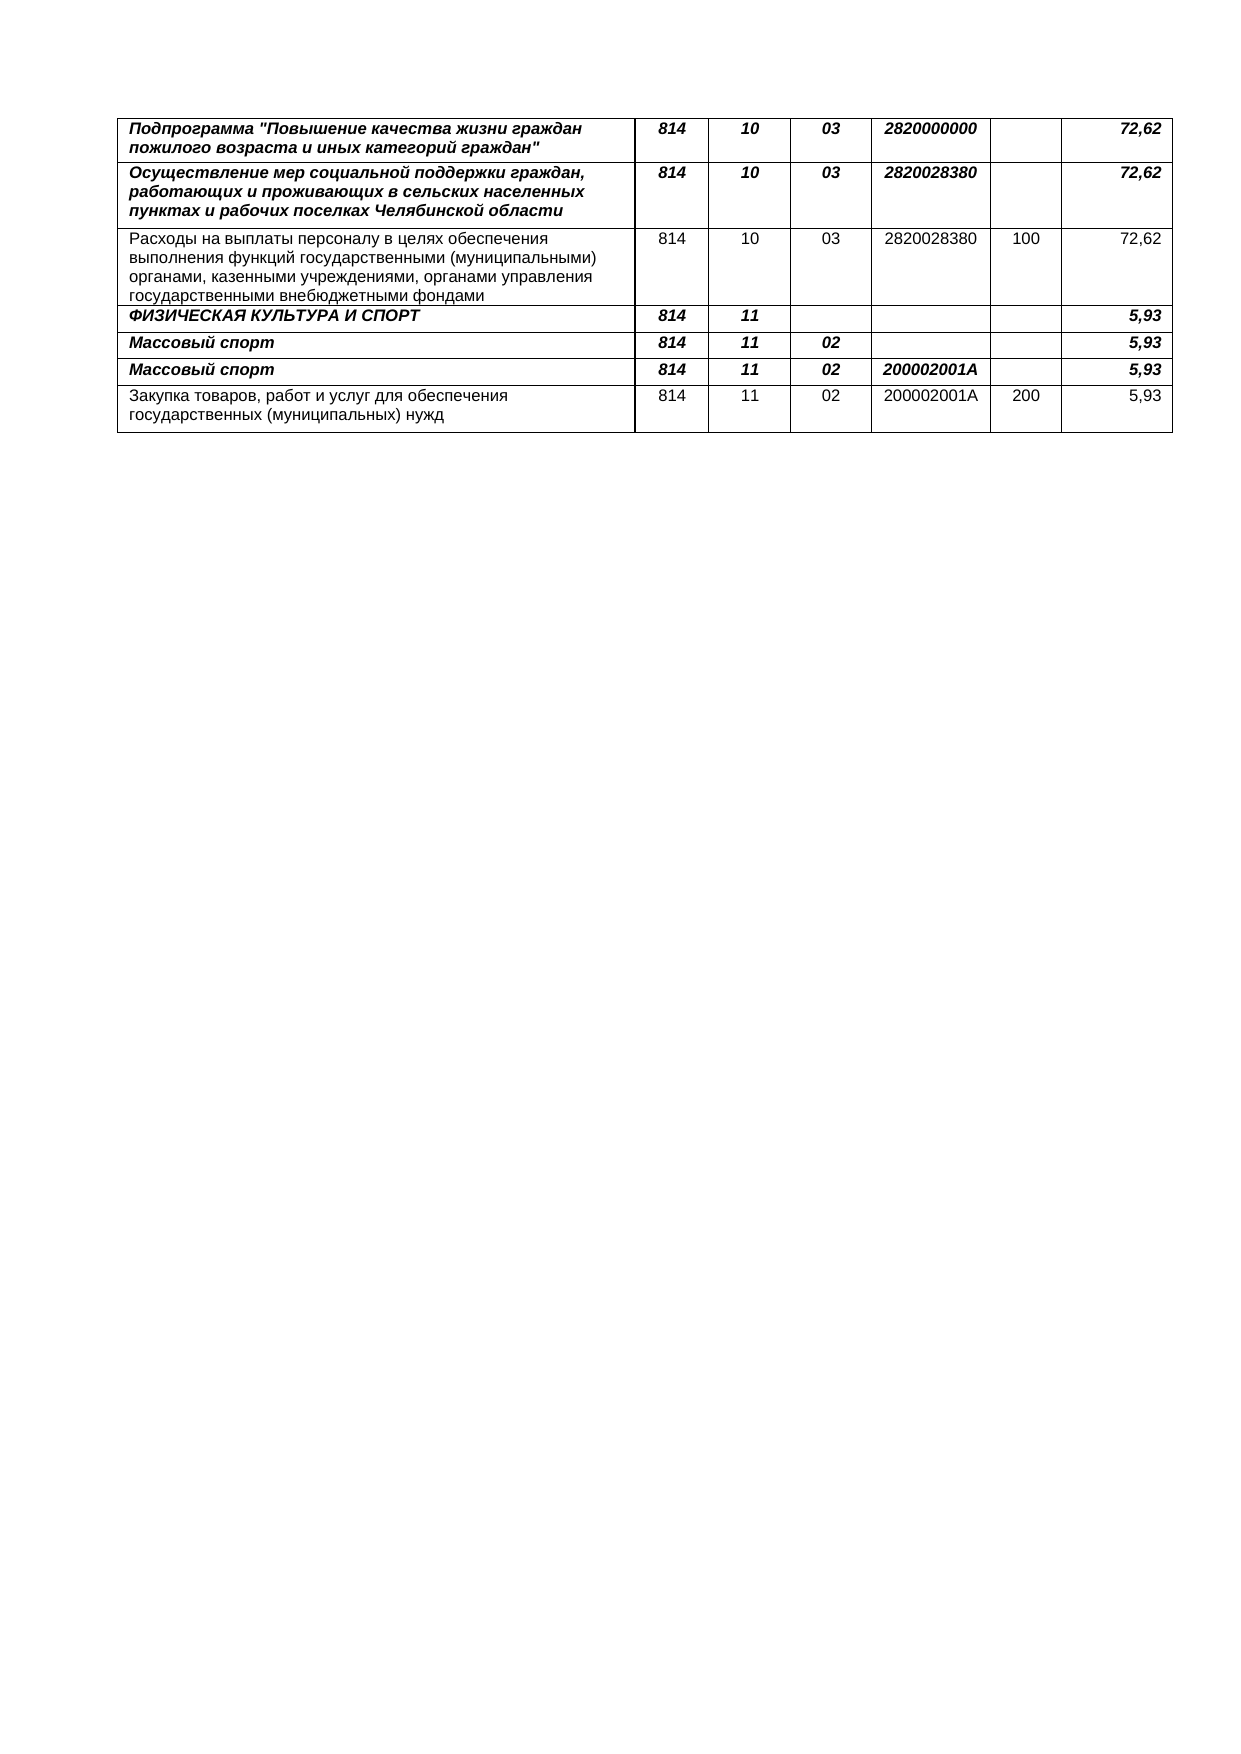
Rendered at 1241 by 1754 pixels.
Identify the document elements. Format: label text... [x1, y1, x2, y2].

table_cell 2820000000 [872, 119, 990, 162]
table_cell 200002001А [872, 386, 990, 432]
table_cell [872, 306, 990, 332]
table_cell 03 [791, 229, 871, 305]
table_cell [991, 119, 1061, 162]
table_cell 02 [791, 359, 871, 385]
table_cell 10 [709, 119, 790, 162]
table_cell 200002001А [872, 359, 990, 385]
table_cell Осуществление мер социальной поддержки граждан, работающих и проживающих в сельских населенных пунктах и рабочих поселках Челябинской области [118, 163, 634, 227]
table_cell 814 [636, 333, 708, 358]
table_cell 814 [636, 163, 708, 227]
table_cell ФИЗИЧЕСКАЯ КУЛЬТУРА И СПОРТ [118, 306, 634, 332]
table_cell 100 [991, 229, 1061, 305]
table_cell 11 [709, 386, 790, 432]
table_cell 5,93 [1062, 386, 1172, 432]
table_cell 72,62 [1062, 163, 1172, 227]
table_cell 200 [991, 386, 1061, 432]
table_cell 5,93 [1062, 359, 1172, 385]
table_cell Массовый спорт [118, 333, 634, 358]
table_cell 5,93 [1062, 306, 1172, 332]
table_cell 11 [709, 359, 790, 385]
table_cell 72,62 [1062, 119, 1172, 162]
table_cell Подпрограмма "Повышение качества жизни граждан пожилого возраста и иных категорий граждан" [118, 119, 634, 162]
table_cell 03 [791, 119, 871, 162]
table_cell 11 [709, 306, 790, 332]
table_cell 02 [791, 386, 871, 432]
table_cell [791, 306, 871, 332]
table_cell Массовый спорт [118, 359, 634, 385]
table_cell 72,62 [1062, 229, 1172, 305]
table_cell 11 [709, 333, 790, 358]
table_cell 02 [791, 333, 871, 358]
table_cell 814 [636, 386, 708, 432]
table_cell 814 [636, 229, 708, 305]
table_cell [872, 333, 990, 358]
table_cell 5,93 [1062, 333, 1172, 358]
table_cell 10 [709, 163, 790, 227]
table_cell 10 [709, 229, 790, 305]
table_cell [991, 333, 1061, 358]
table_cell [991, 359, 1061, 385]
table_cell Закупка товаров, работ и услуг для обеспечения государственных (муниципальных) нужд [118, 386, 634, 432]
table_cell 2820028380 [872, 229, 990, 305]
table_cell 03 [791, 163, 871, 227]
table_cell 814 [636, 359, 708, 385]
table_cell 2820028380 [872, 163, 990, 227]
table_cell 814 [636, 119, 708, 162]
table_cell [991, 306, 1061, 332]
table_cell 814 [636, 306, 708, 332]
table_cell [991, 163, 1061, 227]
